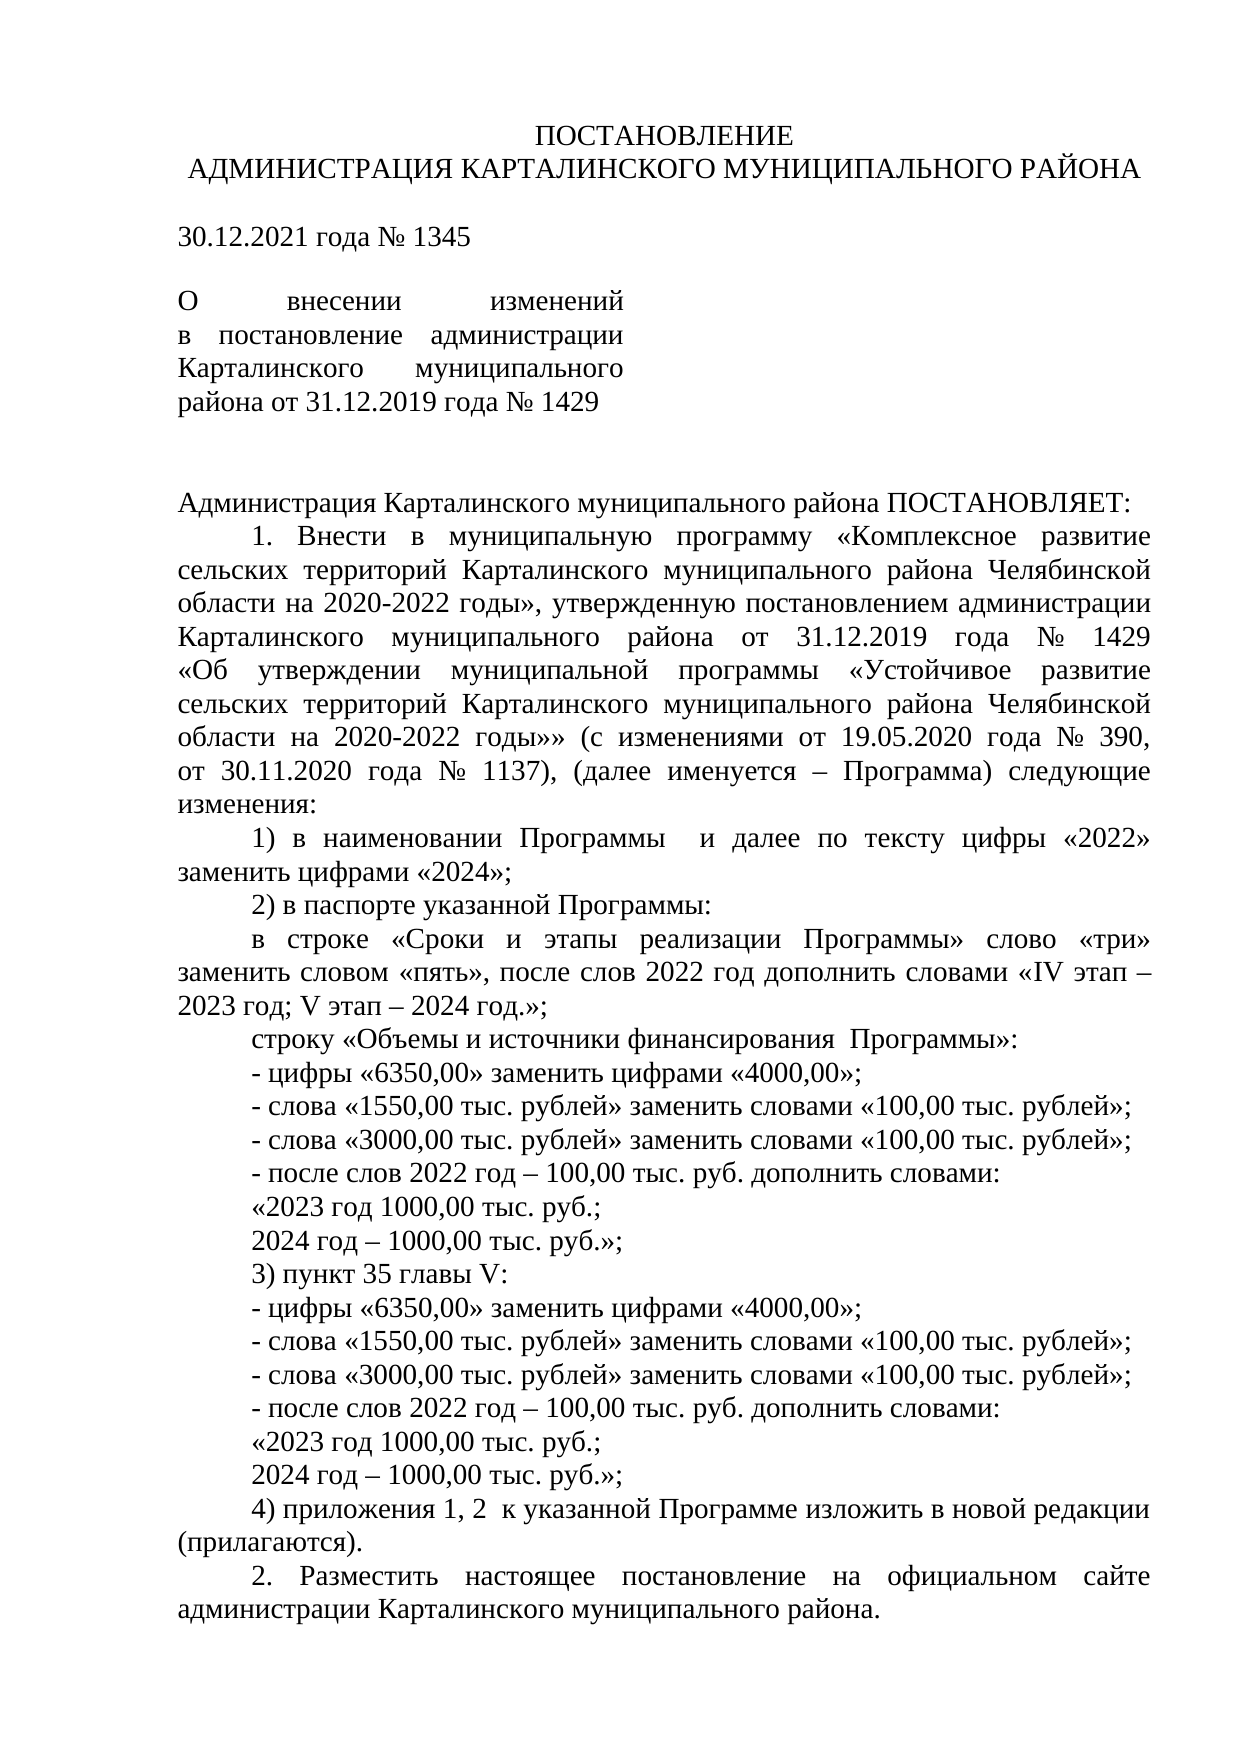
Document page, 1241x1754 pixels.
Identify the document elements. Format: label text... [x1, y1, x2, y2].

list строку «Объемы и источники финансирования Программы»: [177, 1021, 1152, 1055]
list 1) в наименовании Программы и далее по тексту цифры «2022» заменить цифрами «2024»; [177, 820, 1152, 887]
text Администрация Карталинского муниципального района ПОСТАНОВЛЯЕТ: [177, 485, 1152, 518]
text 2. Разместить настоящее постановление на официальном сайте администрации Карталинского муниципального района. [177, 1558, 1152, 1625]
list «2023 год 1000,00 тыс. руб.; [177, 1424, 1152, 1457]
list 2024 год – 1000,00 тыс. руб.»; [177, 1223, 1152, 1256]
text 4) приложения 1, 2 к указанной Программе изложить в новой редакции (прилагаются). [177, 1491, 1152, 1558]
list - слова «1550,00 тыс. рублей» заменить словами «100,00 тыс. рублей»; [177, 1323, 1152, 1357]
list - слова «3000,00 тыс. рублей» заменить словами «100,00 тыс. рублей»; [177, 1357, 1152, 1390]
text 30.12.2021 года № 1345 [177, 219, 1152, 252]
list - после слов 2022 год – 100,00 тыс. руб. дополнить словами: [177, 1156, 1152, 1189]
list - слова «3000,00 тыс. рублей» заменить словами «100,00 тыс. рублей»; [177, 1122, 1152, 1156]
list - слова «1550,00 тыс. рублей» заменить словами «100,00 тыс. рублей»; [177, 1088, 1152, 1122]
list 3) пункт 35 главы V: [177, 1256, 1152, 1290]
list 2024 год – 1000,00 тыс. руб.»; [177, 1457, 1152, 1491]
table_header О внесении изменений в постановление администрации Карталинского муниципального района от 31.12.2019 года № 1429 [166, 284, 635, 418]
text АДМИНИСТРАЦИЯ КАРТАЛИНСКОГО МУНИЦИПАЛЬНОГО РАЙОНА [177, 152, 1152, 185]
list - после слов 2022 год – 100,00 тыс. руб. дополнить словами: [177, 1390, 1152, 1424]
list 2) в паспорте указанной Программы: [177, 887, 1152, 921]
list «2023 год 1000,00 тыс. руб.; [177, 1189, 1152, 1223]
list 1. Внести в муниципальную программу «Комплексное развитие сельских территорий Карталинского муниципального района Челябинской области на 2020-2022 годы», утвержденную постановлением администрации Карталинского муниципального района от 31.12.2019 года № 1429 «Об утверждении муниципальной программы «Устойчивое развитие сельских территорий Карталинского муниципального района Челябинской области на 2020-2022 годы»» (с изменениями от 19.05.2020 года № 390, от 30.11.2020 года № 1137), (далее именуется – Программа) следующие изменения: [177, 518, 1152, 820]
list - цифры «6350,00» заменить цифрами «4000,00»; [177, 1290, 1152, 1323]
text ПОСТАНОВЛЕНИЕ [177, 118, 1152, 152]
list в строке «Сроки и этапы реализации Программы» слово «три» заменить словом «пять», после слов 2022 год дополнить словами «IV этап – 2023 год; V этап – 2024 год.»; [177, 921, 1152, 1021]
list - цифры «6350,00» заменить цифрами «4000,00»; [177, 1055, 1152, 1088]
